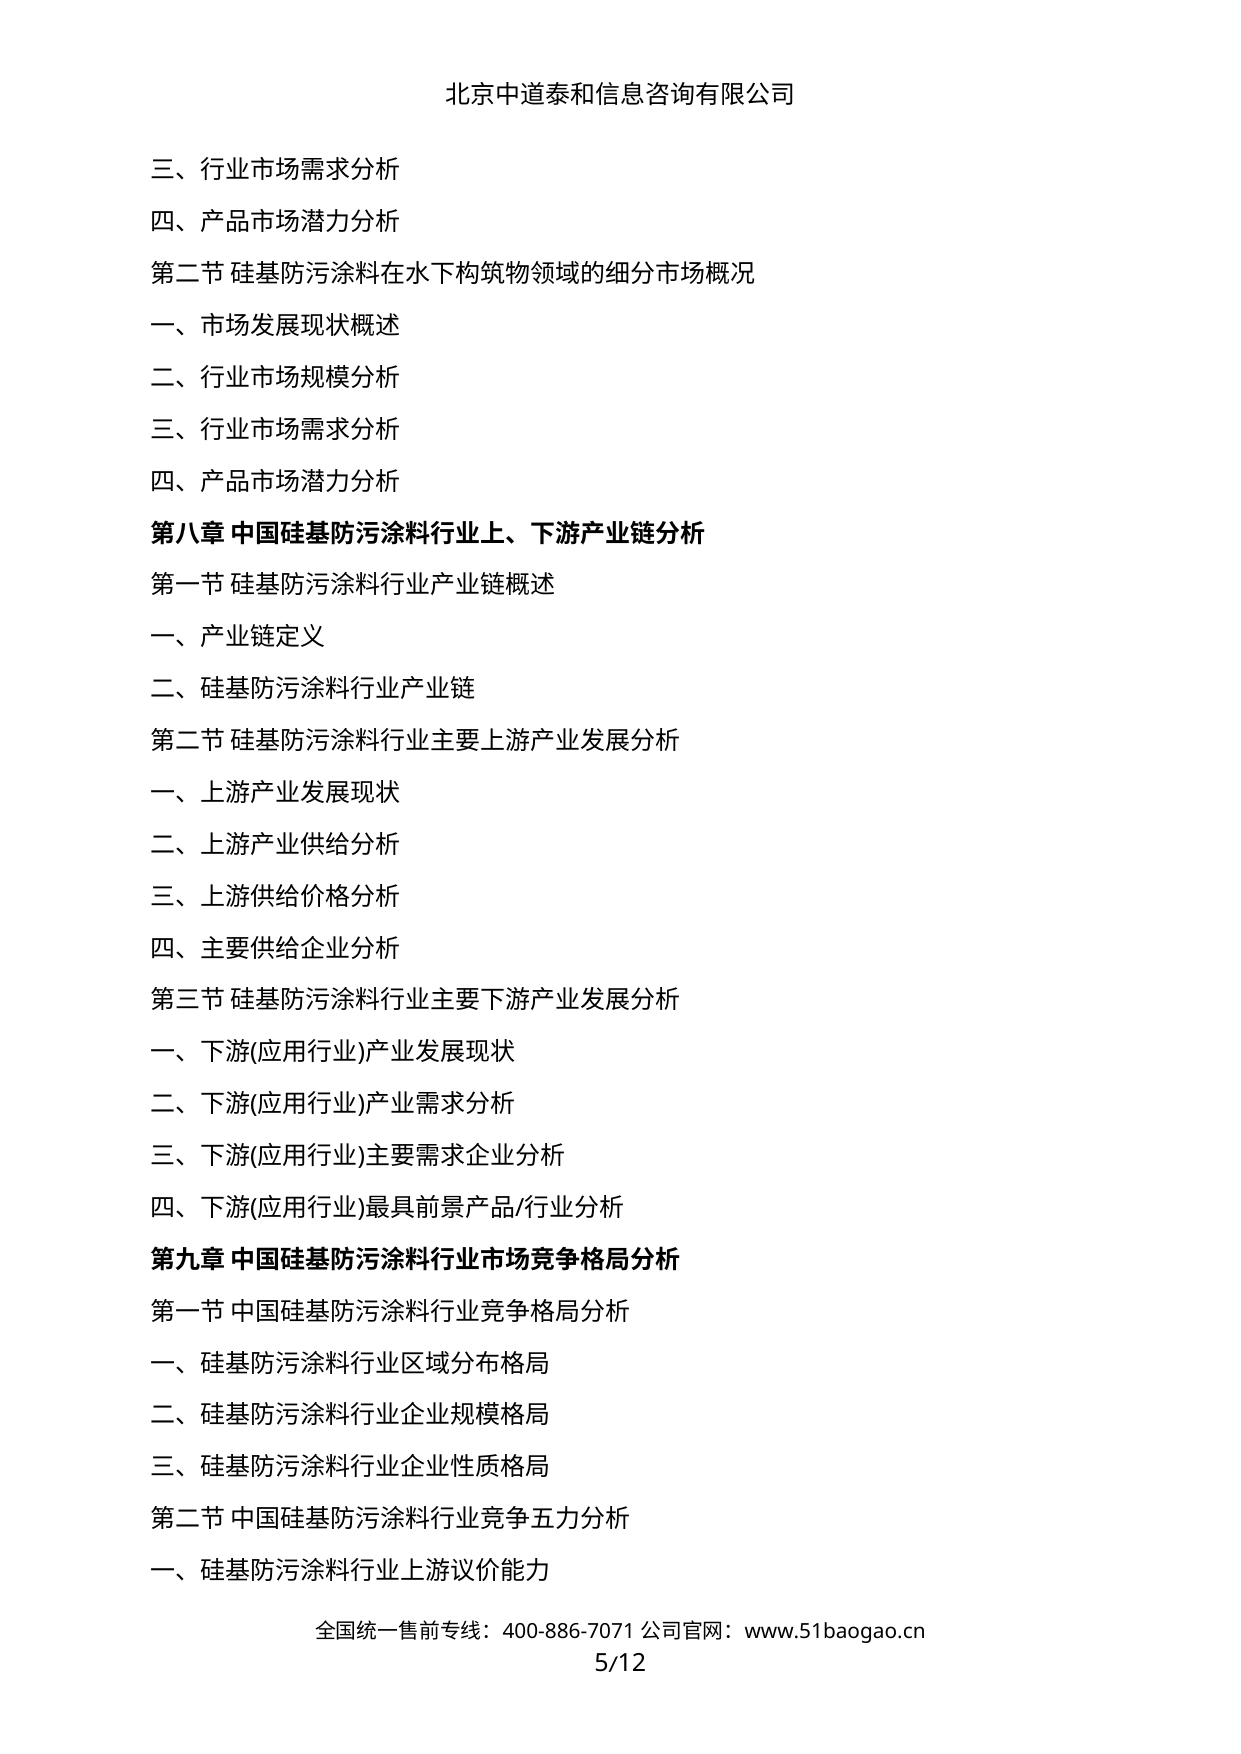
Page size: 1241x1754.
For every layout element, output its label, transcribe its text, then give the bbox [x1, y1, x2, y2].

text 第三节 硅基防污涂料行业主要下游产业发展分析 [150, 980, 1090, 1016]
text 第九章 中国硅基防污涂料行业市场竞争格局分析 [150, 1239, 1090, 1276]
text 二、上游产业供给分析 [150, 824, 1090, 861]
text 二、行业市场规模分析 [150, 357, 1090, 394]
text 四、主要供给企业分析 [150, 928, 1090, 964]
text 四、产品市场潜力分析 [150, 202, 1090, 238]
text 第八章 中国硅基防污涂料行业上、下游产业链分析 [150, 513, 1090, 549]
text 第二节 硅基防污涂料行业主要上游产业发展分析 [150, 721, 1090, 757]
text 四、产品市场潜力分析 [150, 461, 1090, 497]
text 三、行业市场需求分析 [150, 150, 1090, 186]
text 一、硅基防污涂料行业上游议价能力 [150, 1551, 1090, 1587]
text 一、硅基防污涂料行业区域分布格局 [150, 1343, 1090, 1379]
text 三、硅基防污涂料行业企业性质格局 [150, 1447, 1090, 1483]
text 第一节 硅基防污涂料行业产业链概述 [150, 565, 1090, 601]
text 三、上游供给价格分析 [150, 876, 1090, 912]
text 第一节 中国硅基防污涂料行业竞争格局分析 [150, 1291, 1090, 1327]
text 四、下游(应用行业)最具前景产品/行业分析 [150, 1187, 1090, 1224]
text 三、下游(应用行业)主要需求企业分析 [150, 1136, 1090, 1172]
text 第二节 硅基防污涂料在水下构筑物领域的细分市场概况 [150, 254, 1090, 290]
text 三、行业市场需求分析 [150, 409, 1090, 446]
text 一、产业链定义 [150, 617, 1090, 653]
text 一、上游产业发展现状 [150, 772, 1090, 809]
text 第二节 中国硅基防污涂料行业竞争五力分析 [150, 1499, 1090, 1535]
text 一、市场发展现状概述 [150, 306, 1090, 342]
text 二、硅基防污涂料行业企业规模格局 [150, 1395, 1090, 1431]
text 二、硅基防污涂料行业产业链 [150, 669, 1090, 705]
text 一、下游(应用行业)产业发展现状 [150, 1032, 1090, 1068]
text 二、下游(应用行业)产业需求分析 [150, 1084, 1090, 1120]
